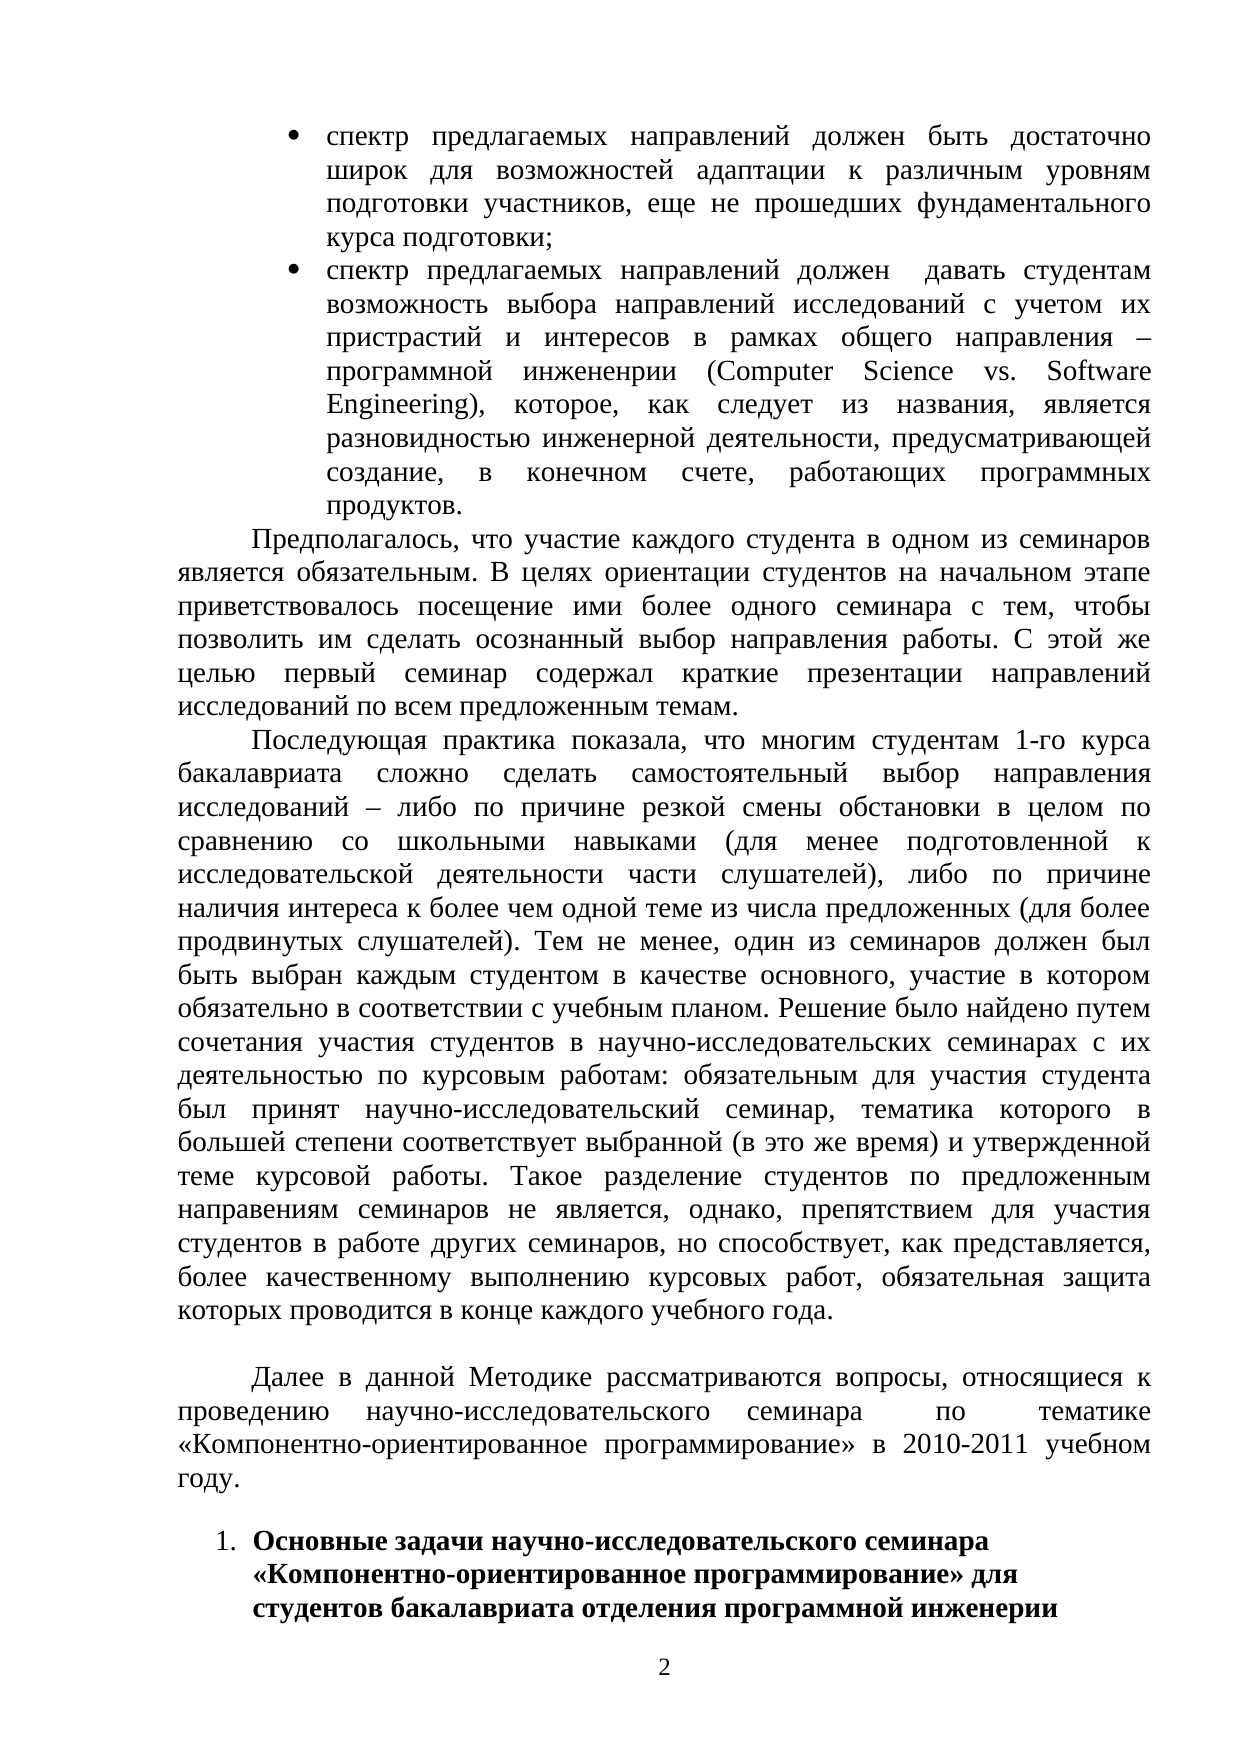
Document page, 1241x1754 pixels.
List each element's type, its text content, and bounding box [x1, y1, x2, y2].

list спектр предлагаемых направлений должен быть достаточно широк для возможностей адаптации к различным уровням подготовки участников, еще не прошедших фундаментального курса подготовки; [288, 118, 1152, 252]
list спектр предлагаемых направлений должен давать студентам возможность выбора направлений исследований с учетом их пристрастий и интересов в рамках общего направления – программной инжененрии (Computer Science vs. Software Engineering), которое, как следует из названия, является разновидностью инженерной деятельности, предусматривающей создание, в конечном счете, работающих программных продуктов. [288, 252, 1152, 521]
text Предполагалось, что участие каждого студента в одном из семинаров является обязательным. В целях ориентации студентов на начальном этапе приветствовалось посещение ими более одного семинара с тем, чтобы позволить им сделать осознанный выбор направления работы. С этой же целью первый семинар содержал краткие презентации направлений исследований по всем предложенным темам. [177, 521, 1152, 722]
text Далее в данной Методике рассматриваются вопросы, относящиеся к проведению научно-исследовательского семинара по тематике «Компонентно-ориентированное программирование» в 2010-2011 учебном году. [177, 1359, 1152, 1493]
list Основные задачи научно-исследовательского семинара «Компонентно-ориентированное программирование» для студентов бакалавриата отделения программной инженерии [215, 1523, 1152, 1623]
text Последующая практика показала, что многим студентам 1-го курса бакалавриата сложно сделать самостоятельный выбор направления исследований – либо по причине резкой смены обстановки в целом по сравнению со школьными навыками (для менее подготовленной к исследовательской деятельности части слушателей), либо по причине наличия интереса к более чем одной теме из числа предложенных (для более продвинутых слушателей). Тем не менее, один из семинаров должен был быть выбран каждым студентом в качестве основного, участие в котором обязательно в соответствии с учебным планом. Решение было найдено путем сочетания участия студентов в научно-исследовательских семинарах с их деятельностью по курсовым работам: обязательным для участия студента был принят научно-исследовательский семинар, тематика которого в большей степени соответствует выбранной (в это же время) и утвержденной теме курсовой работы. Такое разделение студентов по предложенным направениям семинаров не является, однако, препятствием для участия студентов в работе других семинаров, но способствует, как представляется, более качественному выполнению курсовых работ, обязательная защита которых проводится в конце каждого учебного года. [177, 722, 1152, 1326]
